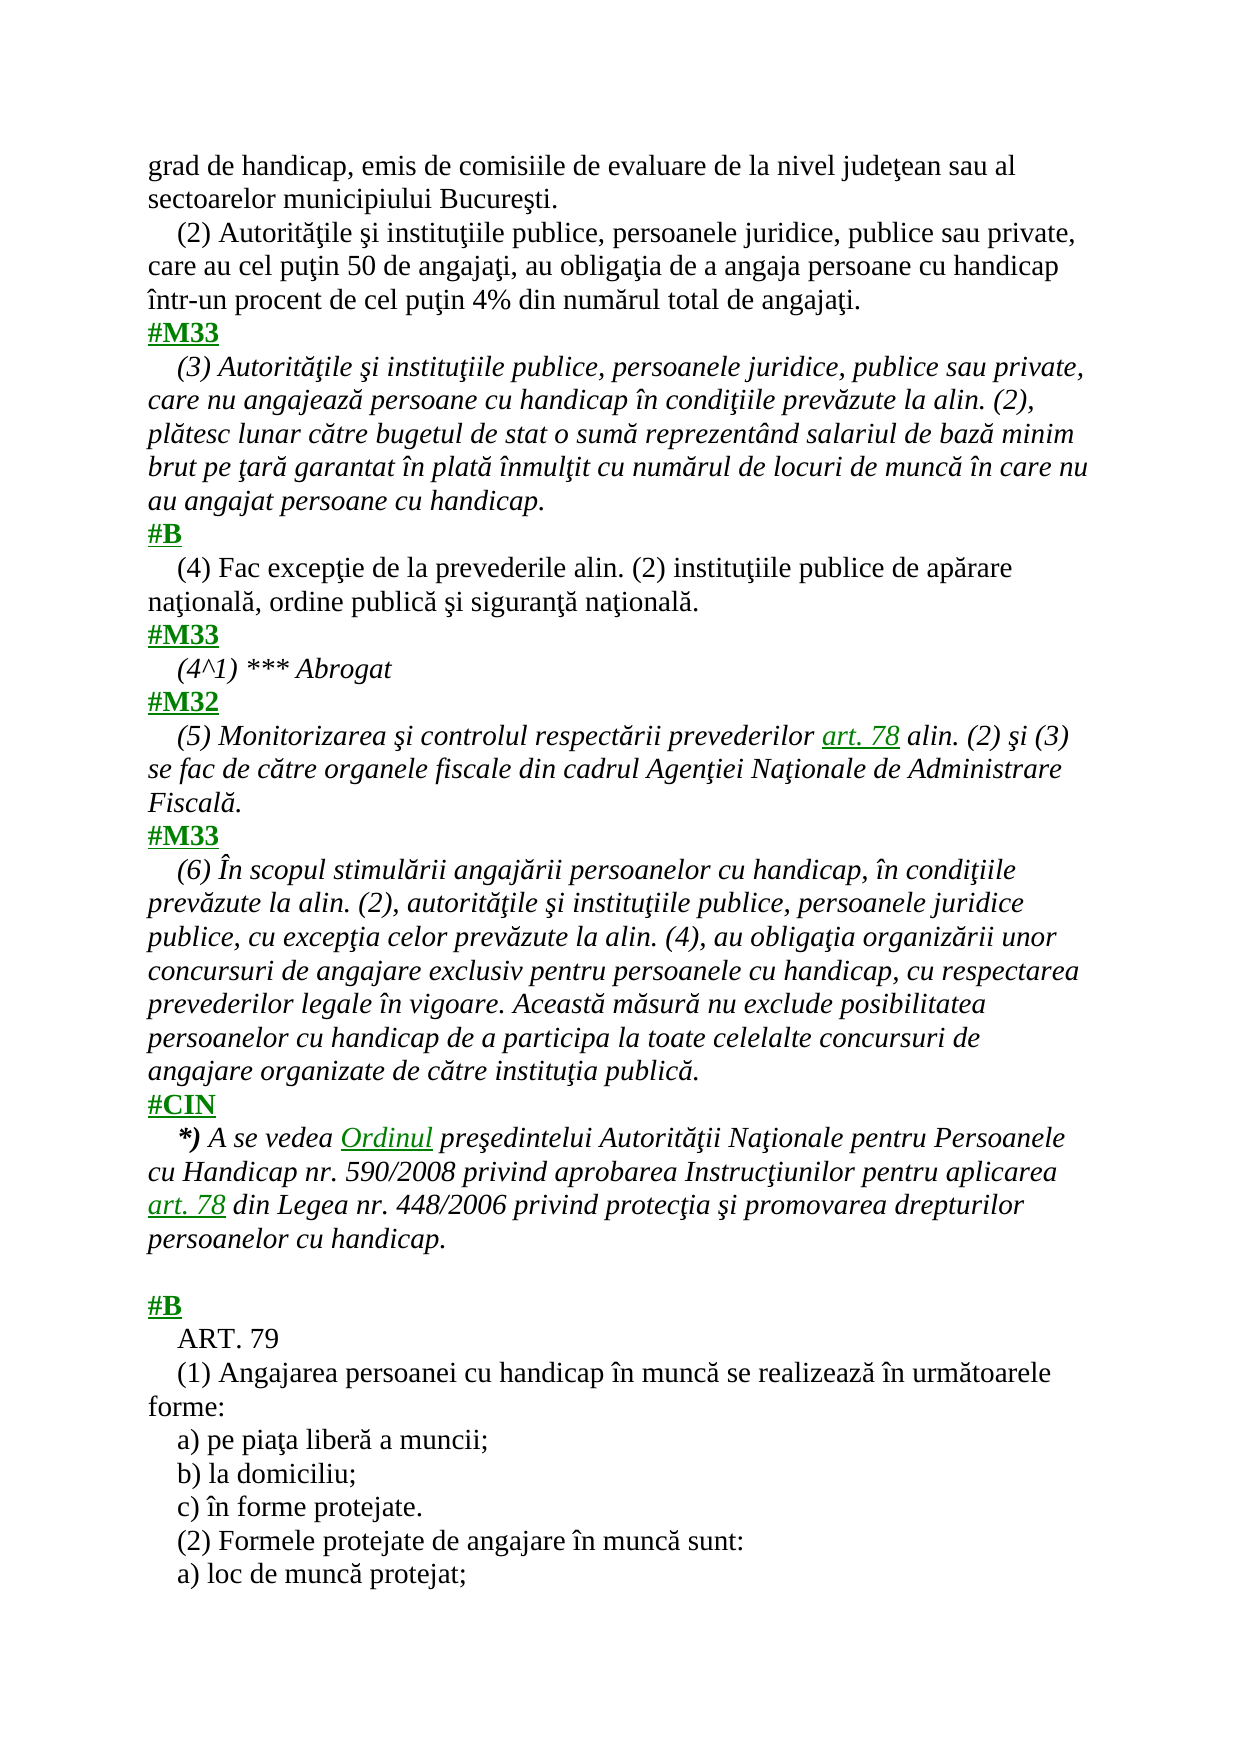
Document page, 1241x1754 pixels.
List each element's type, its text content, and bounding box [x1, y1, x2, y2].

text (5) Monitorizarea şi controlul respectării prevederilor art. 78 alin. (2) şi (3) se fac de către organele fiscale din cadrul Agenţiei Naţionale de Administrare Fiscală. [148, 718, 1093, 818]
text a) pe piaţa liberă a muncii; [148, 1422, 1093, 1456]
text ART. 79 [148, 1322, 1093, 1355]
text (4^1) *** Abrogat [148, 651, 1093, 684]
text #M33 [148, 617, 1093, 651]
text (2) Autorităţile şi instituţiile publice, persoanele juridice, publice sau private, care au cel puţin 50 de angajaţi, au obligaţia de a angaja persoane cu handicap într-un procent de cel puţin 4% din numărul total de angajaţi. [148, 215, 1093, 315]
text #CIN [148, 1087, 1093, 1120]
text (6) În scopul stimulării angajării persoanelor cu handicap, în condiţiile prevăzute la alin. (2), autorităţile şi instituţiile publice, persoanele juridice publice, cu excepţia celor prevăzute la alin. (4), au obligaţia organizării unor concursuri de angajare exclusiv pentru persoanele cu handicap, cu respectarea prevederilor legale în vigoare. Această măsură nu exclude posibilitatea persoanelor cu handicap de a participa la toate celelalte concursuri de angajare organizate de către instituţia publică. [148, 852, 1093, 1087]
text a) loc de muncă protejat; [148, 1556, 1093, 1590]
text #B [148, 517, 1093, 550]
text #M33 [148, 818, 1093, 852]
text b) la domiciliu; [148, 1456, 1093, 1489]
text #M32 [148, 684, 1093, 718]
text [148, 148, 1093, 215]
text *) A se vedea Ordinul preşedintelui Autorităţii Naţionale pentru Persoanele cu Handicap nr. 590/2008 privind aprobarea Instrucţiunilor pentru aplicarea art. 78 din Legea nr. 448/2006 privind protecţia şi promovarea drepturilor persoanelor cu handicap. [148, 1120, 1093, 1254]
text (2) Formele protejate de angajare în muncă sunt: [148, 1523, 1093, 1556]
text #M33 [148, 315, 1093, 349]
text c) în forme protejate. [148, 1489, 1093, 1523]
text #B [148, 1288, 1093, 1322]
text (3) Autorităţile şi instituţiile publice, persoanele juridice, publice sau private, care nu angajează persoane cu handicap în condiţiile prevăzute la alin. (2), plătesc lunar către bugetul de stat o sumă reprezentând salariul de bază minim brut pe ţară garantat în plată înmulţit cu numărul de locuri de muncă în care nu au angajat persoane cu handicap. [148, 349, 1093, 517]
text (1) Angajarea persoanei cu handicap în muncă se realizează în următoarele forme: [148, 1355, 1093, 1422]
text (4) Fac excepţie de la prevederile alin. (2) instituţiile publice de apărare naţională, ordine publică şi siguranţă naţională. [148, 550, 1093, 617]
